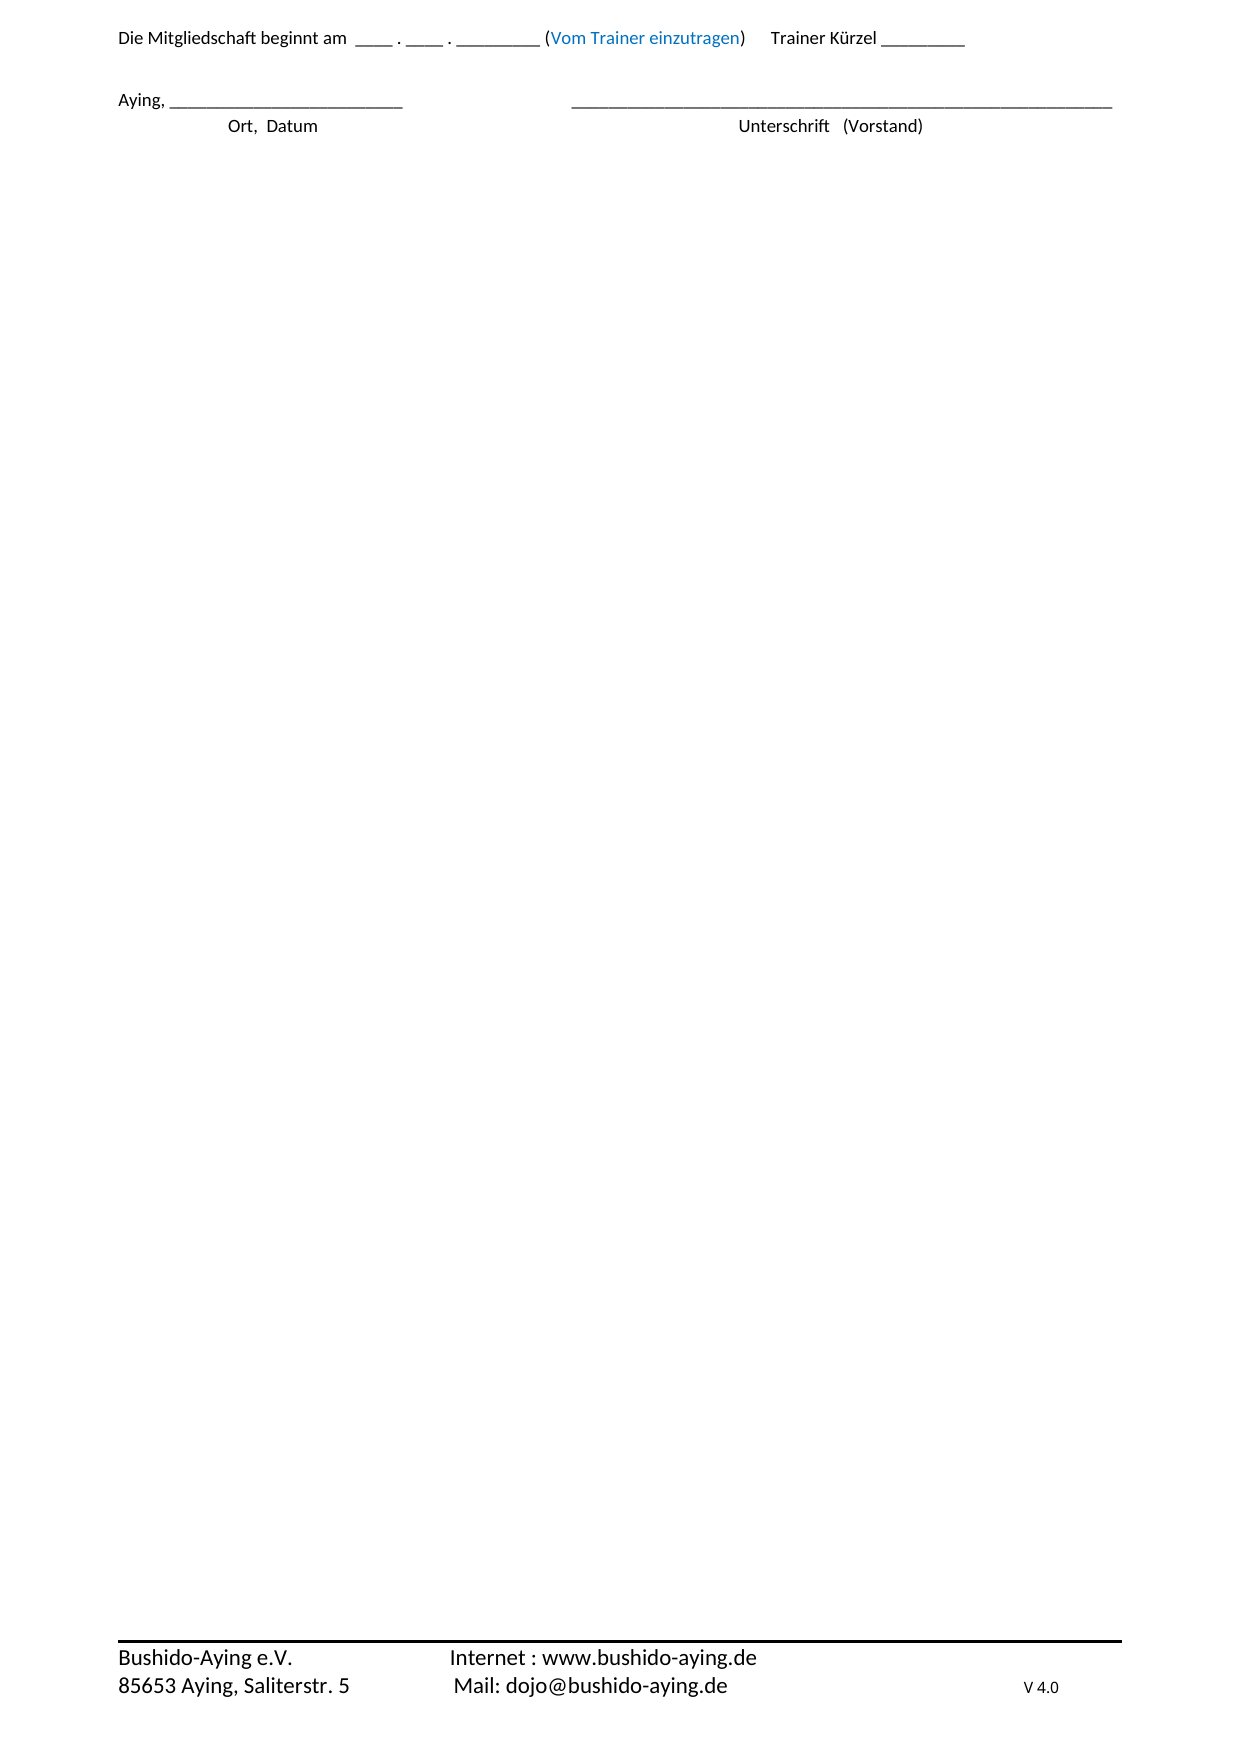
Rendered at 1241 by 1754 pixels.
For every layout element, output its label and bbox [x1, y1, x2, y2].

text [118, 27, 1122, 137]
